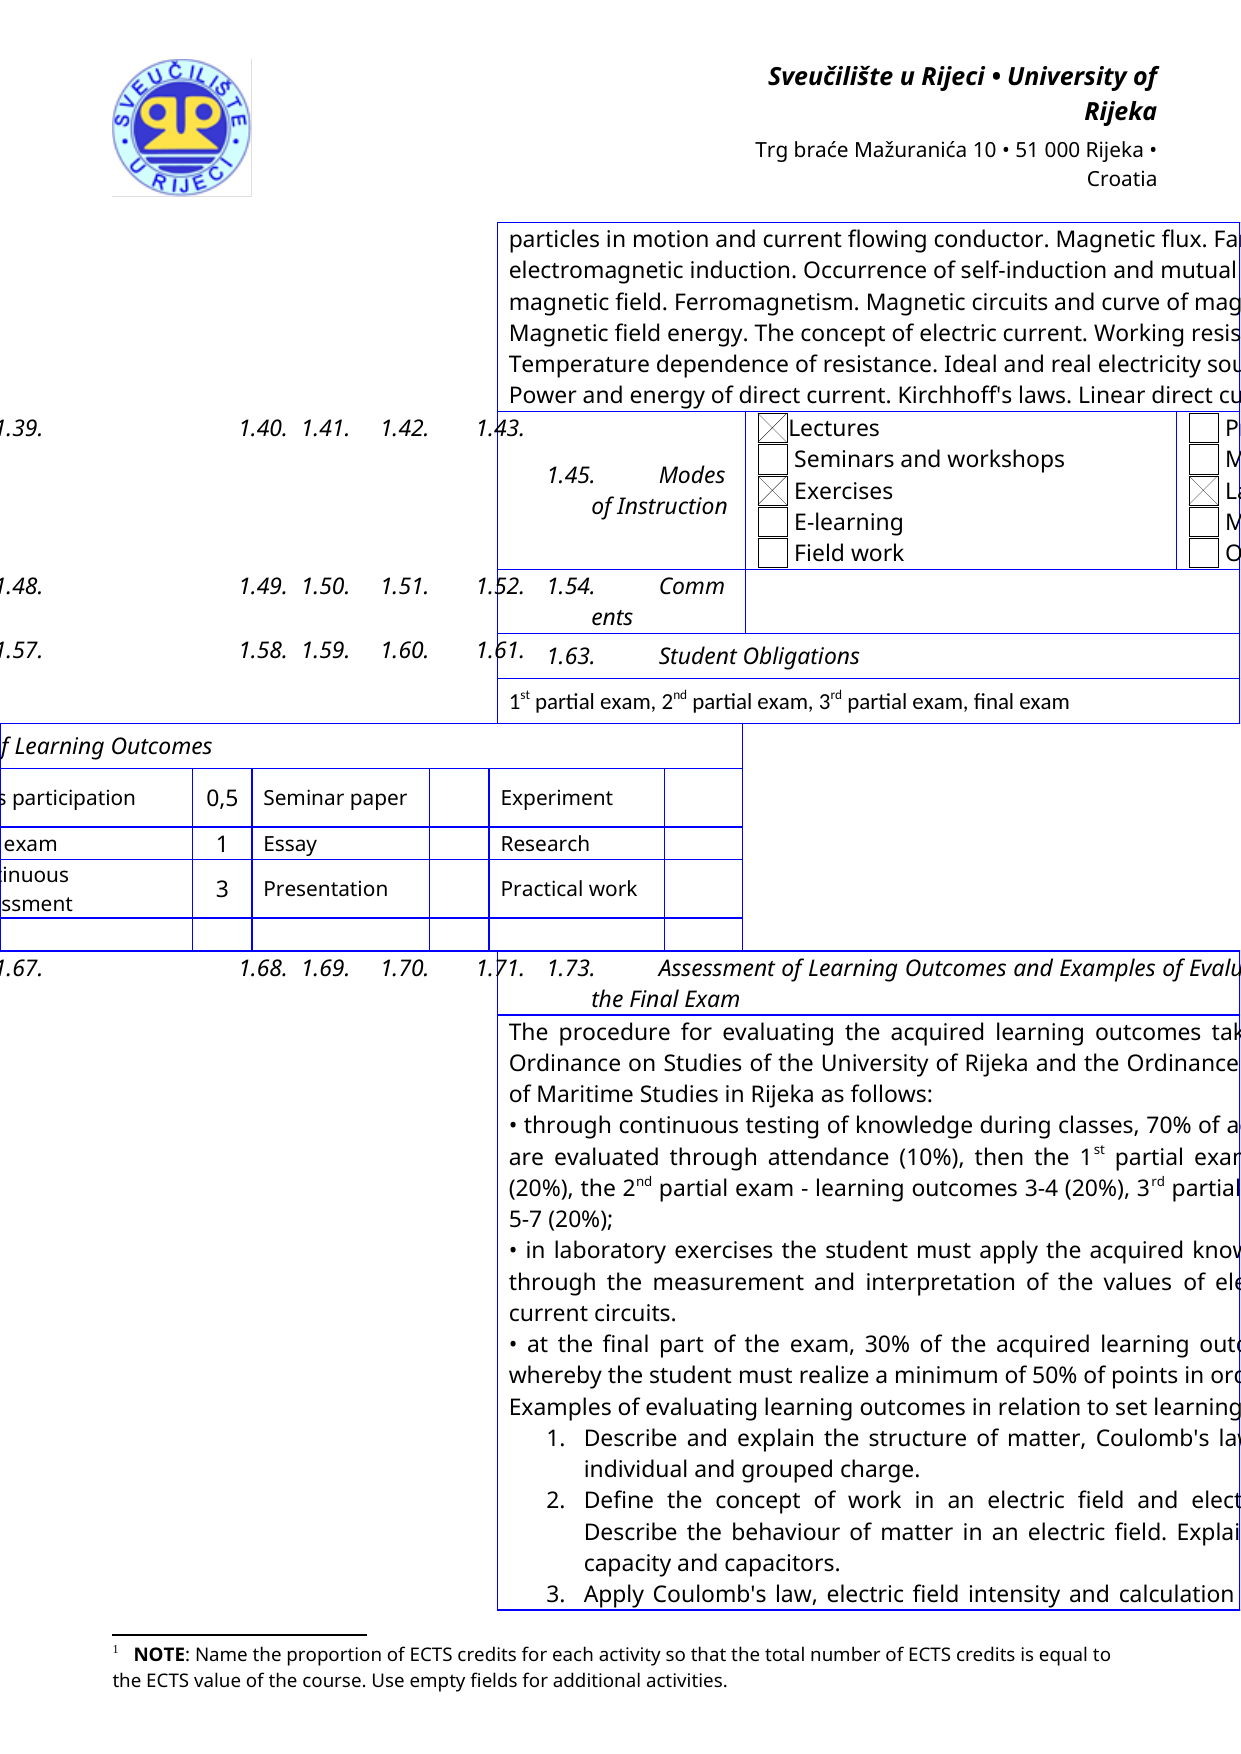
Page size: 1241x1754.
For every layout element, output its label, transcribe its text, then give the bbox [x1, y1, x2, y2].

table_cell Practical work Multimedia and Network Laboratory Mentorship Other _______________ [1177, 412, 1239, 568]
table_cell Research [490, 828, 664, 859]
table_cell Student Obligations [498, 634, 1239, 677]
table_cell Continuous Assessment [1, 860, 192, 917]
table_cell [665, 919, 742, 950]
table_cell [665, 769, 742, 826]
table_cell [253, 919, 429, 950]
table_cell Experiment [490, 769, 664, 826]
table_cell 3 [193, 860, 251, 917]
table_cell Oral exam [1, 828, 192, 859]
table_cell [430, 828, 488, 859]
table_cell Comments [498, 570, 745, 632]
table_cell Assessment of Learning Outcomes [1, 724, 742, 767]
picture [112, 59, 255, 200]
table_cell [665, 828, 742, 859]
table_cell [746, 570, 1239, 632]
table_cell Presentation [253, 860, 429, 917]
table_cell 0,5 [193, 769, 251, 826]
table_cell [665, 860, 742, 917]
table_cell [430, 769, 488, 826]
table_cell [430, 919, 488, 950]
table_cell 1st partial exam, 2nd partial exam, 3rd partial exam, final exam [498, 679, 1239, 722]
table_cell Lectures Seminars and workshops Exercises E-learning Field work [746, 412, 1176, 568]
table_cell Essay [253, 828, 429, 859]
table_cell Assessment of Learning Outcomes and Examples of Evaluation during Classes and on the Final Exam [498, 952, 1239, 1014]
table_cell Seminar paper [253, 769, 429, 826]
table_cell Class participation [1, 769, 192, 826]
table_cell [1, 919, 192, 950]
table_cell [430, 860, 488, 917]
table_cell 1 [193, 828, 251, 859]
table_cell Modes of Instruction [498, 412, 745, 568]
table_cell Practical work [490, 860, 664, 917]
table_cell [193, 919, 251, 950]
table_cell [490, 919, 664, 950]
